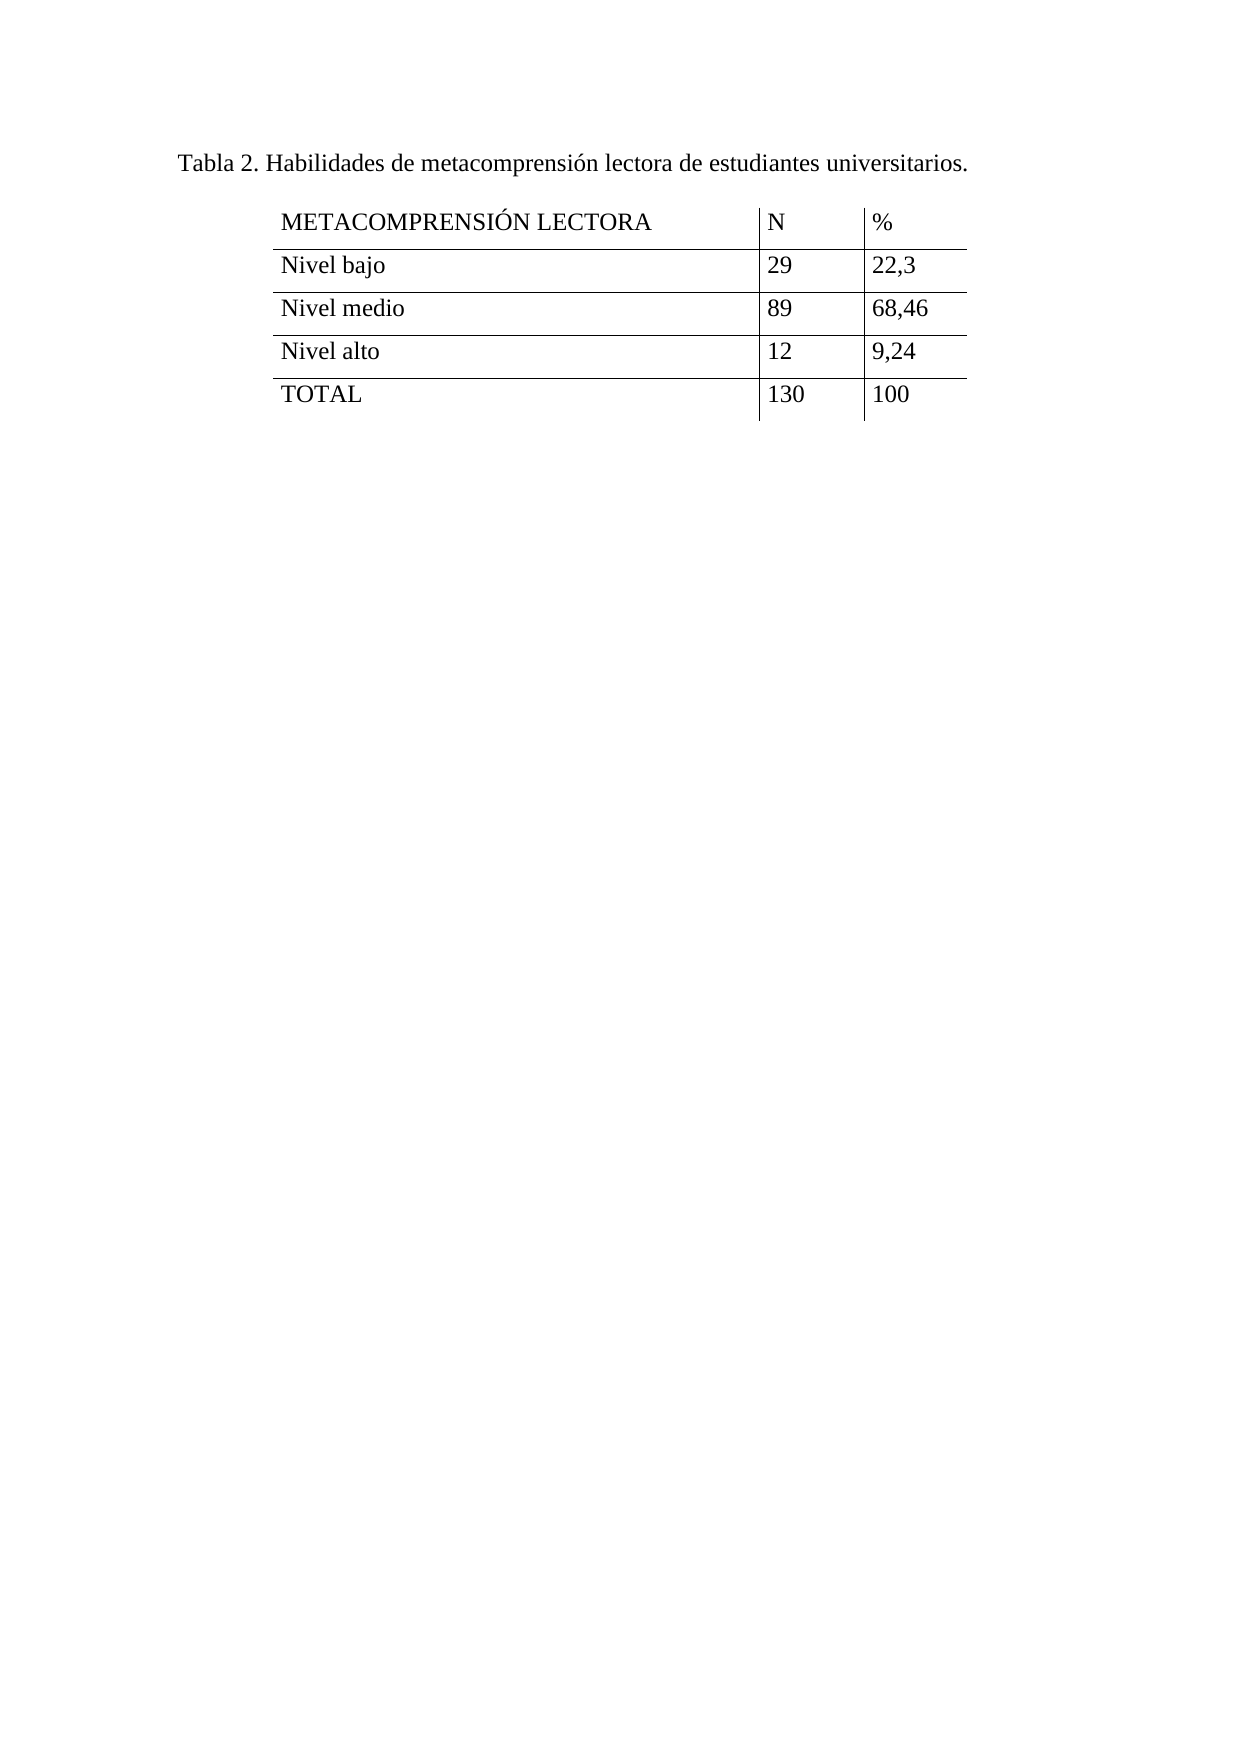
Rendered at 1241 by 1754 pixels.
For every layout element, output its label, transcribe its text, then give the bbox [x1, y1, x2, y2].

table_cell Nivel alto [273, 336, 759, 378]
table_cell TOTAL [273, 379, 759, 421]
table_header N [760, 208, 864, 249]
table_cell 22,3 [865, 250, 967, 292]
table_cell 68,46 [865, 293, 967, 335]
table_cell 9,24 [865, 336, 967, 378]
table_cell 130 [760, 379, 864, 421]
text Tabla 2. Habilidades de metacomprensión lectora de estudiantes universitarios. [177, 148, 1063, 176]
table_cell 89 [760, 293, 864, 335]
table_cell 12 [760, 336, 864, 378]
table_cell 29 [760, 250, 864, 292]
table_cell 100 [865, 379, 967, 421]
table_cell Nivel medio [273, 293, 759, 335]
table_header % [865, 208, 967, 249]
table_header METACOMPRENSIÓN LECTORA [273, 208, 759, 249]
table_cell Nivel bajo [273, 250, 759, 292]
